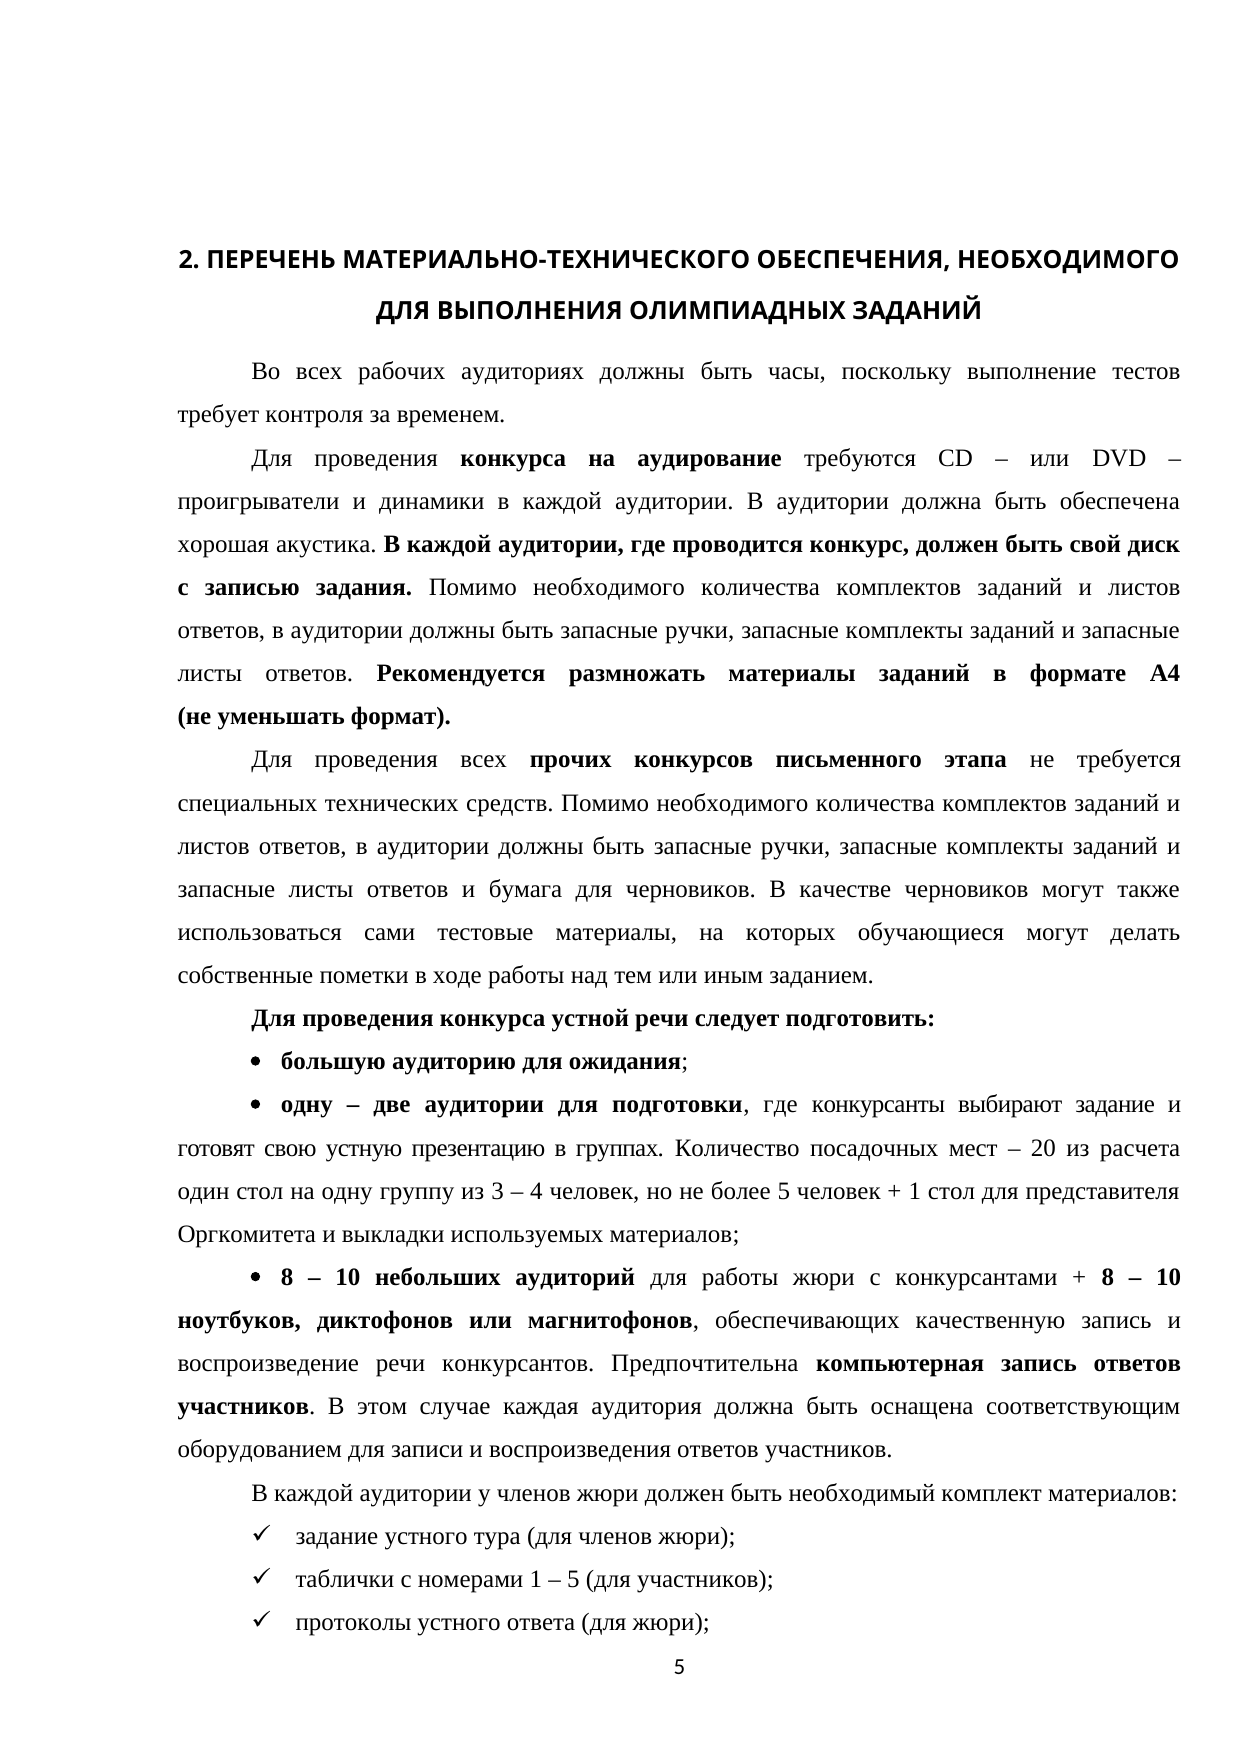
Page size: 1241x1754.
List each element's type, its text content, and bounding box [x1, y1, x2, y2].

list одну – две аудитории для подготовки, где конкурсанты выбирают задание и готовят свою устную презентацию в группах. Количество посадочных мест – 20 из расчета один стол на одну группу из 3 – 4 человек, но не более 5 человек + 1 стол для представителя Оргкомитета и выкладки используемых материалов; [177, 1089, 1181, 1248]
text Для проведения конкурса устной речи следует подготовить: [177, 1003, 1181, 1032]
list задание устного тура (для членов жюри); [251, 1521, 1181, 1549]
list таблички с номерами 1 – 5 (для участников); [251, 1564, 1181, 1593]
list 8 – 10 небольших аудиторий для работы жюри с конкурсантами + 8 – 10 ноутбуков, диктофонов или магнитофонов, обеспечивающих качественную запись и воспроизведение речи конкурсантов. Предпочтительна компьютерная запись ответов участников. В этом случае каждая аудитория должна быть оснащена соответствующим оборудованием для записи и воспроизведения ответов участников. [177, 1262, 1181, 1463]
text 2. ПЕРЕЧЕНЬ Материально-технического обеспечения, НЕОБХОДИМОГО ДЛЯ ВЫПОЛНЕНИЯ ОЛИМПИАДНЫХ ЗАДАНИЙ [177, 242, 1181, 327]
text Для проведения всех прочих конкурсов письменного этапа не требуется специальных технических средств. Помимо необходимого количества комплектов заданий и листов ответов, в аудитории должны быть запасные ручки, запасные комплекты заданий и запасные листы ответов и бумага для черновиков. В качестве черновиков могут также использоваться сами тестовые материалы, на которых обучающиеся могут делать собственные пометки в ходе работы над тем или иным заданием. [177, 744, 1181, 989]
list протоколы устного ответа (для жюри); [251, 1607, 1181, 1636]
text В каждой аудитории у членов жюри должен быть необходимый комплект материалов: [177, 1478, 1181, 1506]
list большую аудиторию для ожидания; [177, 1046, 1181, 1075]
text Для проведения конкурса на аудирование требуются CD – или DVD – проигрыватели и динамики в каждой аудитории. В аудитории должна быть обеспечена хорошая акустика. В каждой аудитории, где проводится конкурс, должен быть свой диск с записью задания. Помимо необходимого количества комплектов заданий и листов ответов, в аудитории должны быть запасные ручки, запасные комплекты заданий и запасные листы ответов. Рекомендуется размножать материалы заданий в формате А4 (не уменьшать формат). [177, 443, 1181, 730]
text Во всех рабочих аудиториях должны быть часы, поскольку выполнение тестов требует контроля за временем. [177, 356, 1181, 428]
